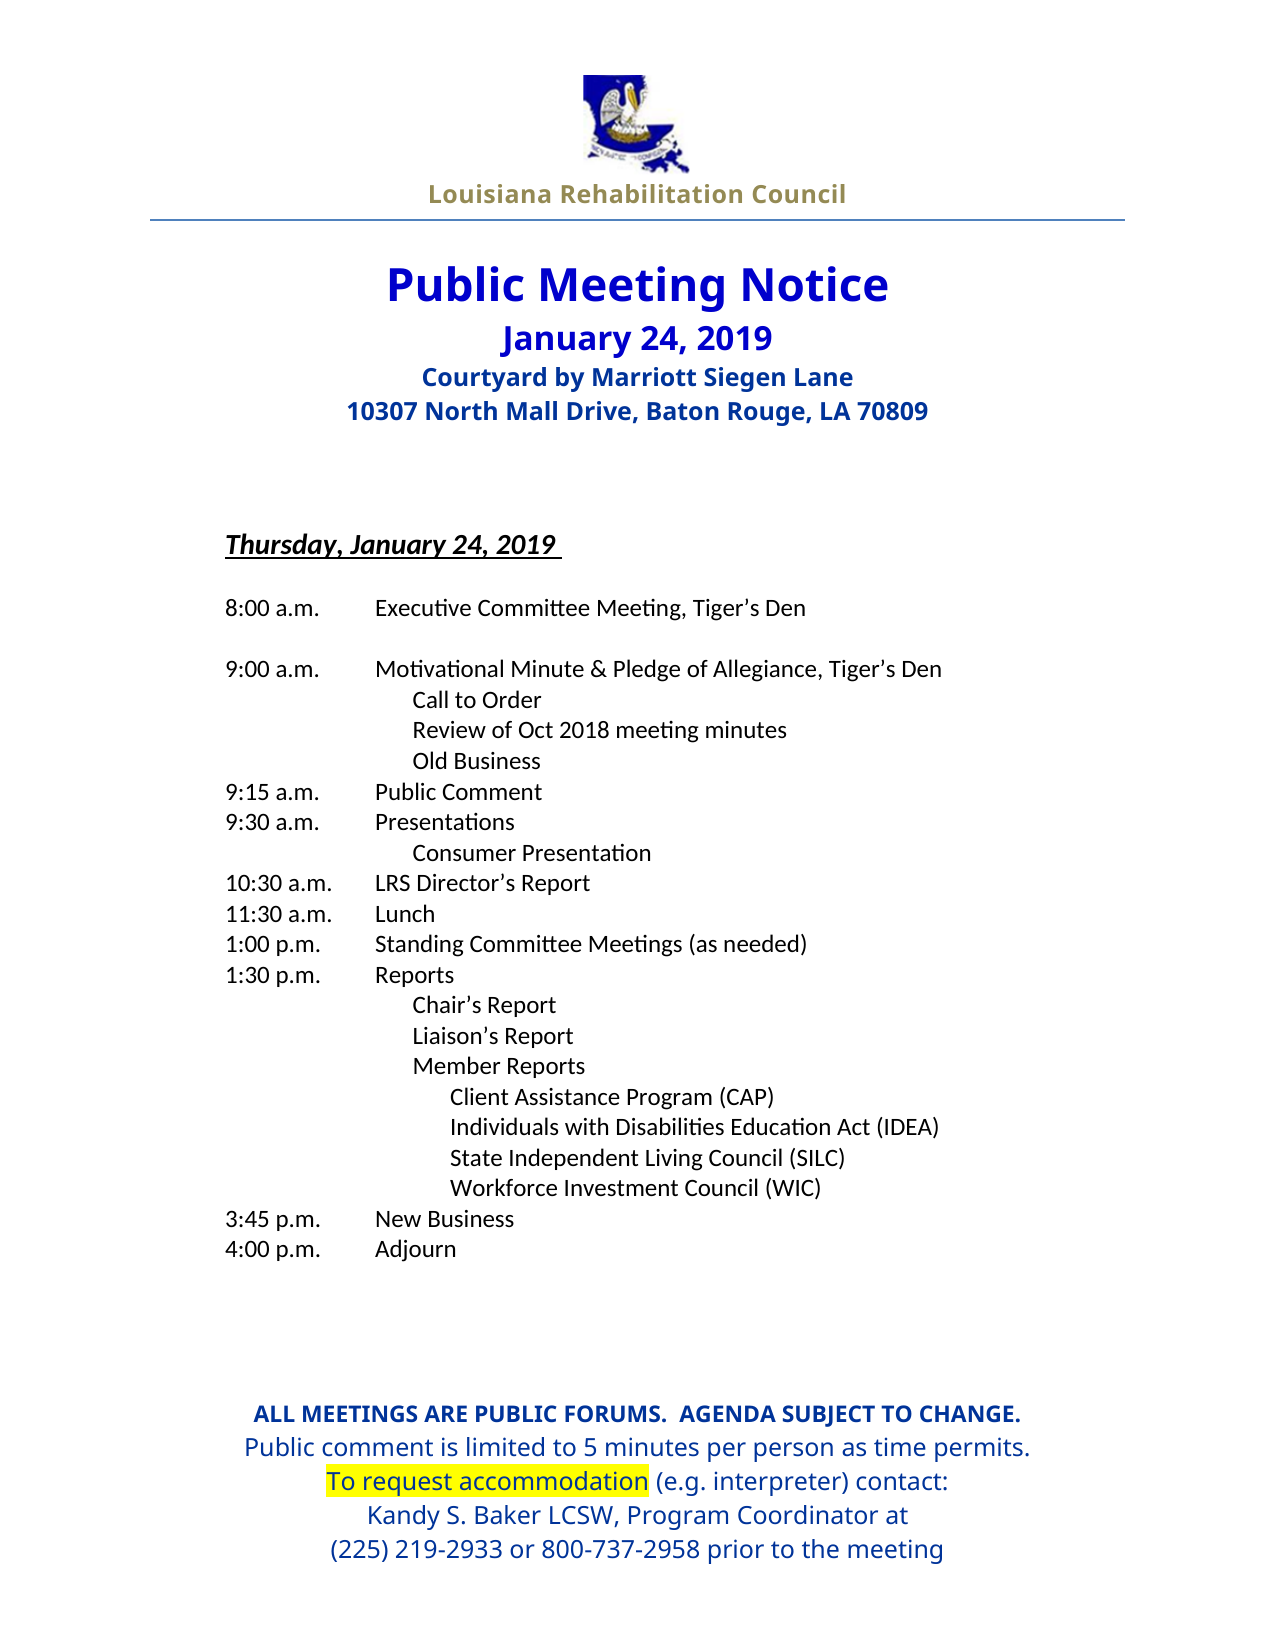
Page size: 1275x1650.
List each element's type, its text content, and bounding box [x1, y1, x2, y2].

text Review of Oct 2018 meeting minutes [225, 714, 1125, 745]
text Liaison’s Report [150, 1020, 1125, 1050]
text Call to Order [225, 684, 1125, 714]
picture [583, 75, 692, 177]
text 9:15 a.m. Public Comment [225, 776, 1125, 806]
text 4:00 p.m. Adjourn [225, 1233, 1125, 1264]
text 9:00 a.m. Motivational Minute & Pledge of Allegiance, Tiger’s Den [225, 653, 1125, 684]
text Chair’s Report [150, 989, 1125, 1020]
text 8:00 a.m. Executive Committee Meeting, Tiger’s Den [225, 592, 1125, 623]
text 11:30 a.m. Lunch [225, 898, 1125, 928]
text Individuals with Disabilities Education Act (IDEA) [225, 1111, 1125, 1142]
text 1:00 p.m. Standing Committee Meetings (as needed) [225, 928, 1125, 959]
text Workforce Investment Council (WIC) [225, 1172, 1125, 1203]
text Thursday, January 24, 2019 [225, 526, 1125, 562]
text Old Business [225, 745, 1125, 776]
text Member Reports [150, 1050, 1125, 1081]
text 1:30 p.m. Reports [225, 959, 1125, 989]
text 10:30 a.m. LRS Director’s Report [225, 867, 1125, 898]
text Client Assistance Program (CAP) [225, 1081, 1125, 1111]
text 9:30 a.m. Presentations [225, 806, 1125, 837]
text State Independent Living Council (SILC) [225, 1142, 1125, 1172]
text Consumer Presentation [225, 837, 1125, 867]
text 3:45 p.m. New Business [225, 1203, 1125, 1233]
